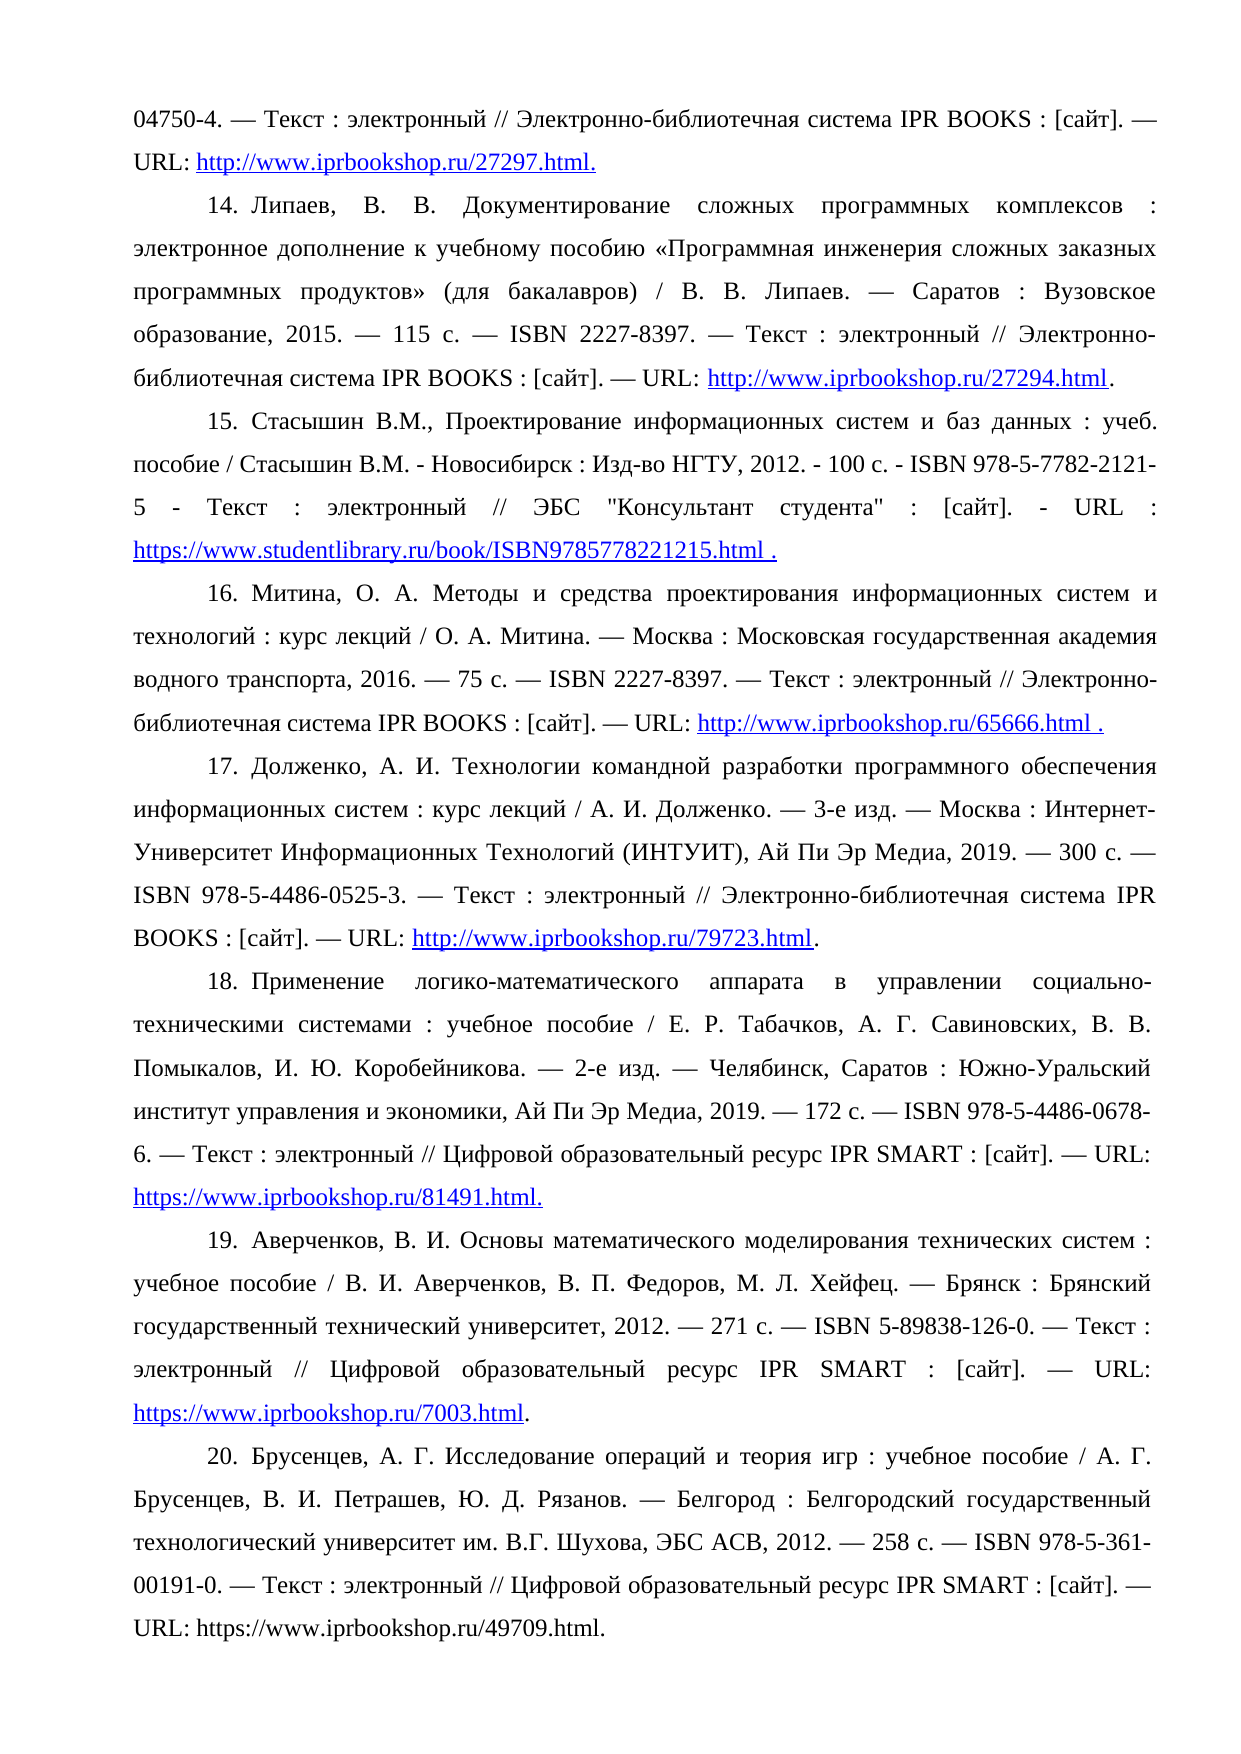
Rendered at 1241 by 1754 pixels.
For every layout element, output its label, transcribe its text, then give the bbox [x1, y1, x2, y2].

list Митина, О. А. Методы и средства проектирования информационных систем и технологий : курс лекций / О. А. Митина. — Москва : Московская государственная академия водного транспорта, 2016. — 75 c. — ISBN 2227-8397. — Текст : электронный // Электронно-библиотечная система IPR BOOKS : [сайт]. — URL: http://www.iprbookshop.ru/65666.html . [133, 578, 1158, 736]
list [133, 104, 1158, 176]
list Применение логико-математического аппарата в управлении социально-техническими системами : учебное пособие / Е. Р. Табачков, А. Г. Савиновских, В. В. Помыкалов, И. Ю. Коробейникова. — 2-е изд. — Челябинск, Саратов : Южно-Уральский институт управления и экономики, Ай Пи Эр Медиа, 2019. — 172 c. — ISBN 978-5-4486-0678-6. — Текст : электронный // Цифровой образовательный ресурс IPR SMART : [сайт]. — URL: https://www.iprbookshop.ru/81491.html. [133, 966, 1152, 1211]
list Брусенцев, А. Г. Исследование операций и теория игр : учебное пособие / А. Г. Брусенцев, В. И. Петрашев, Ю. Д. Рязанов. — Белгород : Белгородский государственный технологический университет им. В.Г. Шухова, ЭБС АСВ, 2012. — 258 c. — ISBN 978-5-361-00191-0. — Текст : электронный // Цифровой образовательный ресурс IPR SMART : [сайт]. — URL: https://www.iprbookshop.ru/49709.html. [133, 1441, 1152, 1642]
list Стасышин В.М., Проектирование информационных систем и баз данных : учеб. пособие / Стасышин В.М. - Новосибирск : Изд-во НГТУ, 2012. - 100 с. - ISBN 978-5-7782-2121-5 - Текст : электронный // ЭБС "Консультант студента" : [сайт]. - URL : https://www.studentlibrary.ru/book/ISBN9785778221215.html . [133, 406, 1158, 564]
list Липаев, В. В. Документирование сложных программных комплексов : электронное дополнение к учебному пособию «Программная инженерия сложных заказных программных продуктов» (для бакалавров) / В. В. Липаев. — Саратов : Вузовское образование, 2015. — 115 c. — ISBN 2227-8397. — Текст : электронный // Электронно-библиотечная система IPR BOOKS : [сайт]. — URL: http://www.iprbookshop.ru/27294.html. [133, 190, 1158, 391]
list Аверченков, В. И. Основы математического моделирования технических систем : учебное пособие / В. И. Аверченков, В. П. Федоров, М. Л. Хейфец. — Брянск : Брянский государственный технический университет, 2012. — 271 c. — ISBN 5-89838-126-0. — Текст : электронный // Цифровой образовательный ресурс IPR SMART : [сайт]. — URL: https://www.iprbookshop.ru/7003.html. [133, 1225, 1152, 1426]
list Долженко, А. И. Технологии командной разработки программного обеспечения информационных систем : курс лекций / А. И. Долженко. — 3-е изд. — Москва : Интернет-Университет Информационных Технологий (ИНТУИТ), Ай Пи Эр Медиа, 2019. — 300 c. — ISBN 978-5-4486-0525-3. — Текст : электронный // Электронно-библиотечная система IPR BOOKS : [сайт]. — URL: http://www.iprbookshop.ru/79723.html. [133, 751, 1158, 952]
